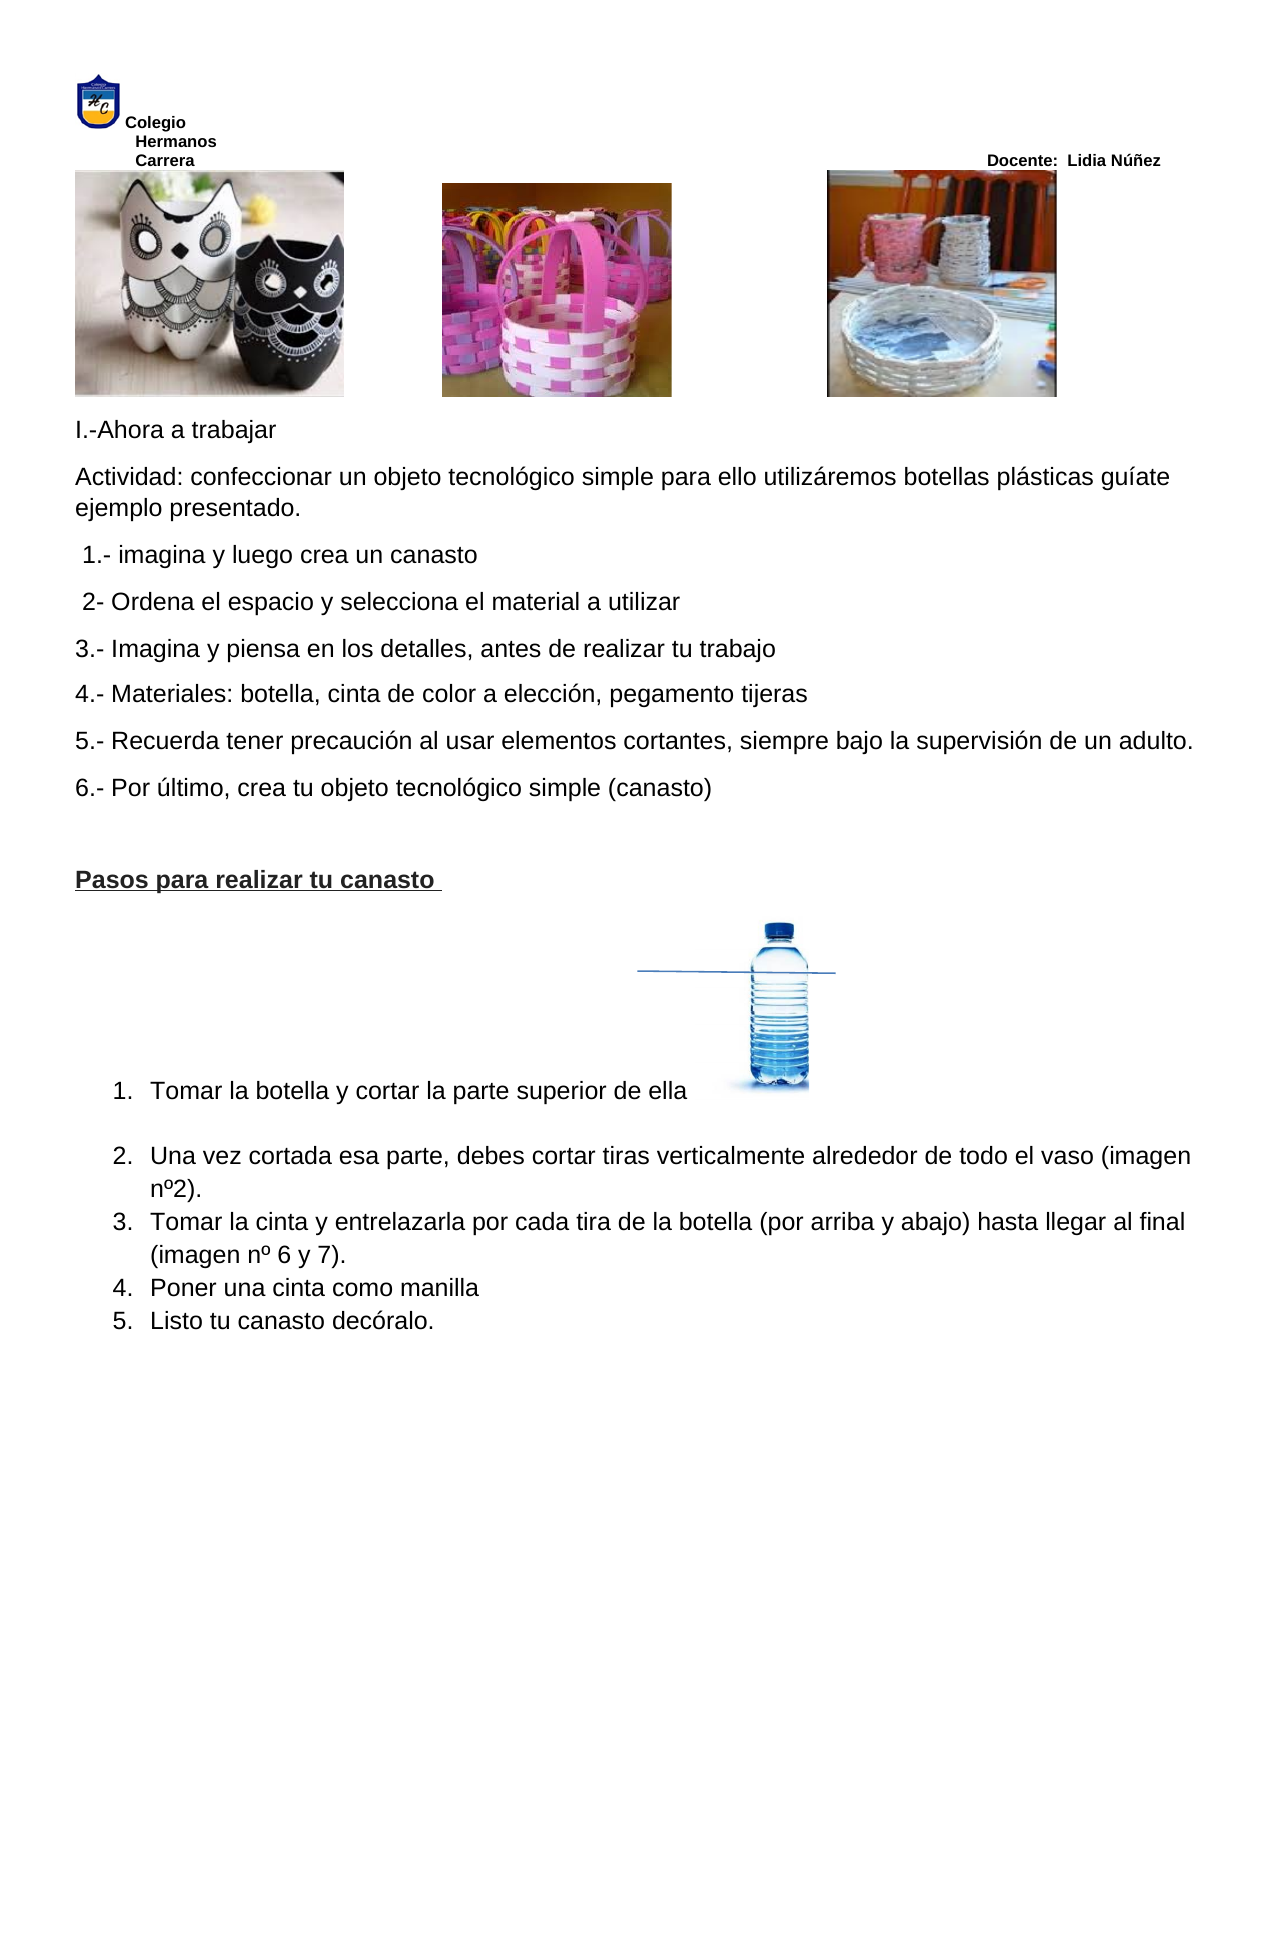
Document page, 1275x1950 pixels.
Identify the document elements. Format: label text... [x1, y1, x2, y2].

list Tomar la botella y cortar la parte superior de ella [112, 912, 1200, 1137]
text Pasos para realizar tu canasto [75, 865, 1200, 894]
list Una vez cortada esa parte, debes cortar tiras verticalmente alrededor de todo el vaso (imagen nº2). [112, 1141, 1200, 1203]
text 4.- Materiales: botella, cinta de color a elección, pegamento tijeras [75, 679, 1200, 708]
picture [694, 973, 810, 1100]
text 6.- Por último, crea tu objeto tecnológico simple (canasto) [75, 773, 1200, 802]
text 2- Ordena el espacio y selecciona el material a utilizar [75, 587, 1200, 616]
text I.-Ahora a trabajar [75, 415, 1200, 444]
picture [75, 73, 121, 129]
list Poner una cinta como manilla [112, 1273, 1200, 1302]
picture [75, 170, 344, 397]
text 1.- imagina y luego crea un canasto [75, 540, 1200, 568]
list Tomar la cinta y entrelazarla por cada tira de la botella (por arriba y abajo) hasta llegar al final (imagen nº 6 y 7). [112, 1207, 1200, 1269]
list Listo tu canasto decóralo. [112, 1306, 1200, 1335]
picture [442, 183, 672, 397]
picture [827, 170, 1057, 397]
text Actividad: confeccionar un objeto tecnológico simple para ello utilizáremos botellas plásticas guíate ejemplo presentado. [75, 462, 1200, 521]
text 3.- Imagina y piensa en los detalles, antes de realizar tu trabajo [75, 634, 1200, 663]
picture [694, 912, 810, 972]
text 5.- Recuerda tener precaución al usar elementos cortantes, siempre bajo la supervisión de un adulto. [75, 726, 1200, 755]
